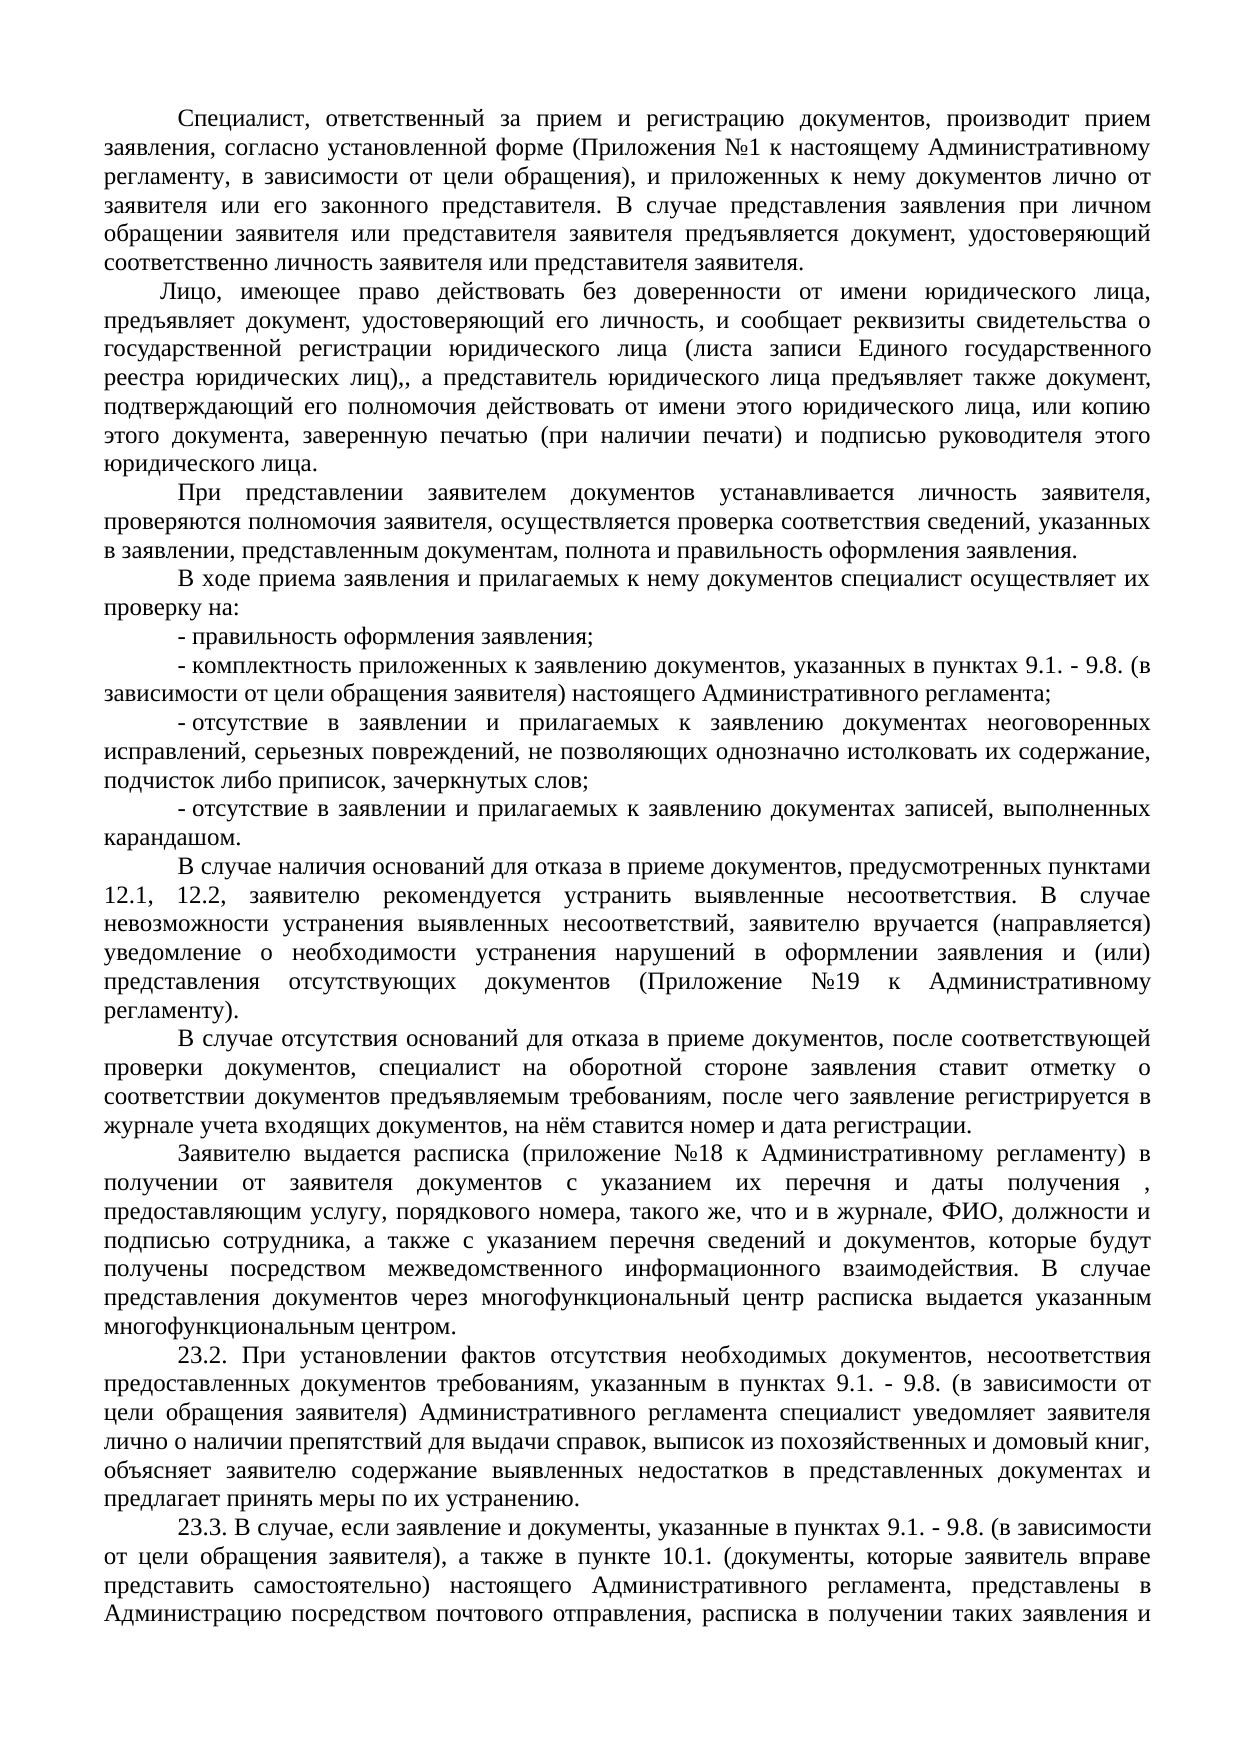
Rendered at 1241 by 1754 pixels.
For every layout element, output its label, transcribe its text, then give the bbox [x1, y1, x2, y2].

text В ходе приема заявления и прилагаемых к нему документов специалист осуществляет их проверку на: [103, 563, 1152, 621]
text Заявителю выдается расписка (приложение №18 к Административному регламенту) в получении от заявителя документов с указанием их перечня и даты получения , предоставляющим услугу, порядкового номера, такого же, что и в журнале, ФИО, должности и подписью сотрудника, а также с указанием перечня сведений и документов, которые будут получены посредством межведомственного информационного взаимодействия. В случае представления документов через многофункциональный центр расписка выдается указанным многофункциональным центром. [103, 1138, 1152, 1340]
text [103, 1512, 1152, 1627]
text Лицо, имеющее право действовать без доверенности от имени юридического лица, предъявляет документ, удостоверяющий его личность, и сообщает реквизиты свидетельства о государственной регистрации юридического лица (листа записи Единого государственного реестра юридических лиц),, а представитель юридического лица предъявляет также документ, подтверждающий его полномочия действовать от имени этого юридического лица, или копию этого документа, заверенную печатью (при наличии печати) и подписью руководителя этого юридического лица. [103, 276, 1152, 477]
text - комплектность приложенных к заявлению документов, указанных в пунктах 9.1. - 9.8. (в зависимости от цели обращения заявителя) настоящего Административного регламента; [103, 650, 1152, 707]
text - отсутствие в заявлении и прилагаемых к заявлению документах неоговоренных исправлений, серьезных повреждений, не позволяющих однозначно истолковать их содержание, подчисток либо приписок, зачеркнутых слов; [103, 707, 1152, 793]
text В случае отсутствия оснований для отказа в приеме документов, после соответствующей проверки документов, специалист на оборотной стороне заявления ставит отметку о соответствии документов предъявляемым требованиям, после чего заявление регистрируется в журнале учета входящих документов, на нём ставится номер и дата регистрации. [103, 1023, 1152, 1138]
text - правильность оформления заявления; [103, 621, 1152, 650]
text При представлении заявителем документов устанавливается личность заявителя, проверяются полномочия заявителя, осуществляется проверка соответствия сведений, указанных в заявлении, представленным документам, полнота и правильность оформления заявления. [103, 477, 1152, 563]
text Специалист, ответственный за прием и регистрацию документов, производит прием заявления, согласно установленной форме (Приложения №1 к настоящему Административному регламенту, в зависимости от цели обращения), и приложенных к нему документов лично от заявителя или его законного представителя. В случае представления заявления при личном обращении заявителя или представителя заявителя предъявляется документ, удостоверяющий соответственно личность заявителя или представителя заявителя. [103, 103, 1152, 276]
text В случае наличия оснований для отказа в приеме документов, предусмотренных пунктами 12.1, 12.2, заявителю рекомендуется устранить выявленные несоответствия. В случае невозможности устранения выявленных несоответствий, заявителю вручается (направляется) уведомление о необходимости устранения нарушений в оформлении заявления и (или) представления отсутствующих документов (Приложение №19 к Административному регламенту). [103, 851, 1152, 1023]
text - отсутствие в заявлении и прилагаемых к заявлению документах записей, выполненных карандашом. [103, 793, 1152, 851]
text 23.2. При установлении фактов отсутствия необходимых документов, несоответствия предоставленных документов требованиям, указанным в пунктах 9.1. - 9.8. (в зависимости от цели обращения заявителя) Административного регламента специалист уведомляет заявителя лично о наличии препятствий для выдачи справок, выписок из похозяйственных и домовый книг, объясняет заявителю содержание выявленных недостатков в представленных документах и предлагает принять меры по их устранению. [103, 1340, 1152, 1512]
